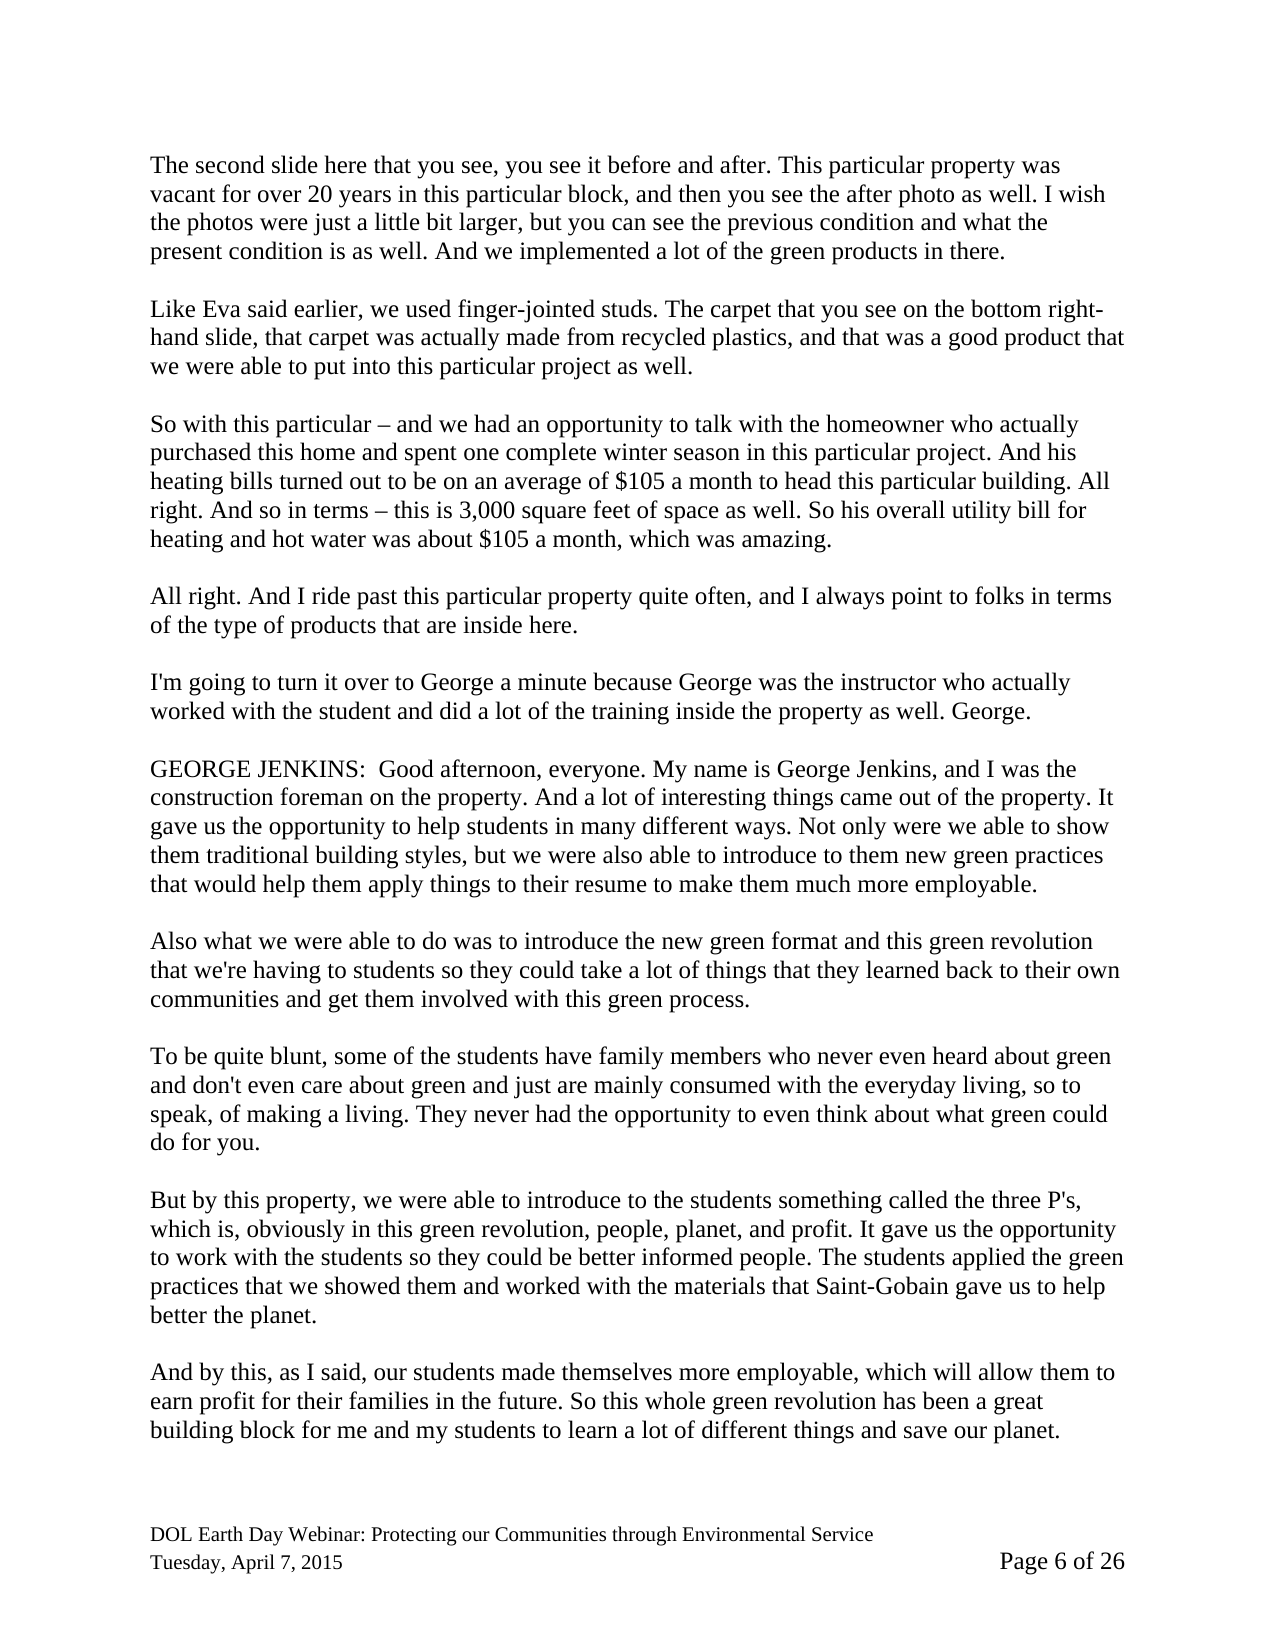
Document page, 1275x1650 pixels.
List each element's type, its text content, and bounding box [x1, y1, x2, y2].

text I'm going to turn it over to George a minute because George was the instructor who actually worked with the student and did a lot of the training inside the property as well. George. [150, 667, 1125, 725]
text Like Eva said earlier, we used finger-jointed studs. The carpet that you see on the bottom right-hand slide, that carpet was actually made from recycled plastics, and that was a good product that we were able to put into this particular project as well. [150, 294, 1125, 380]
text The second slide here that you see, you see it before and after. This particular property was vacant for over 20 years in this particular block, and then you see the after photo as well. I wish the photos were just a little bit larger, but you can see the previous condition and what the present condition is as well. And we implemented a lot of the green products in there. [150, 150, 1125, 265]
text Also what we were able to do was to introduce the new green format and this green revolution that we're having to students so they could take a lot of things that they learned back to their own communities and get them involved with this green process. [150, 926, 1125, 1012]
text But by this property, we were able to introduce to the students something called the three P's, which is, obviously in this green revolution, people, planet, and profit. It gave us the opportunity to work with the students so they could be better informed people. The students applied the green practices that we showed them and worked with the materials that Saint-Gobain gave us to help better the planet. [150, 1185, 1125, 1329]
text So with this particular – and we had an opportunity to talk with the homeowner who actually purchased this home and spent one complete winter season in this particular project. And his heating bills turned out to be on an average of $105 a month to head this particular building. All right. And so in terms – this is 3,000 square feet of space as well. So his overall utility bill for heating and hot water was about $105 a month, which was amazing. [150, 409, 1125, 552]
text To be quite blunt, some of the students have family members who never even heard about green and don't even care about green and just are mainly consumed with the everyday living, so to speak, of making a living. They never had the opportunity to even think about what green could do for you. [150, 1041, 1125, 1156]
text All right. And I ride past this particular property quite often, and I always point to folks in terms of the type of products that are inside here. [150, 581, 1125, 639]
text And by this, as I said, our students made themselves more employable, which will allow them to earn profit for their families in the future. So this whole green revolution has been a great building block for me and my students to learn a lot of different things and save our planet. [150, 1357, 1125, 1444]
text GEORGE JENKINS: Good afternoon, everyone. My name is George Jenkins, and I was the construction foreman on the property. And a lot of interesting things came out of the property. It gave us the opportunity to help students in many different ways. Not only were we able to show them traditional building styles, but we were also able to introduce to them new green practices that would help them apply things to their resume to make them much more employable. [150, 754, 1125, 897]
